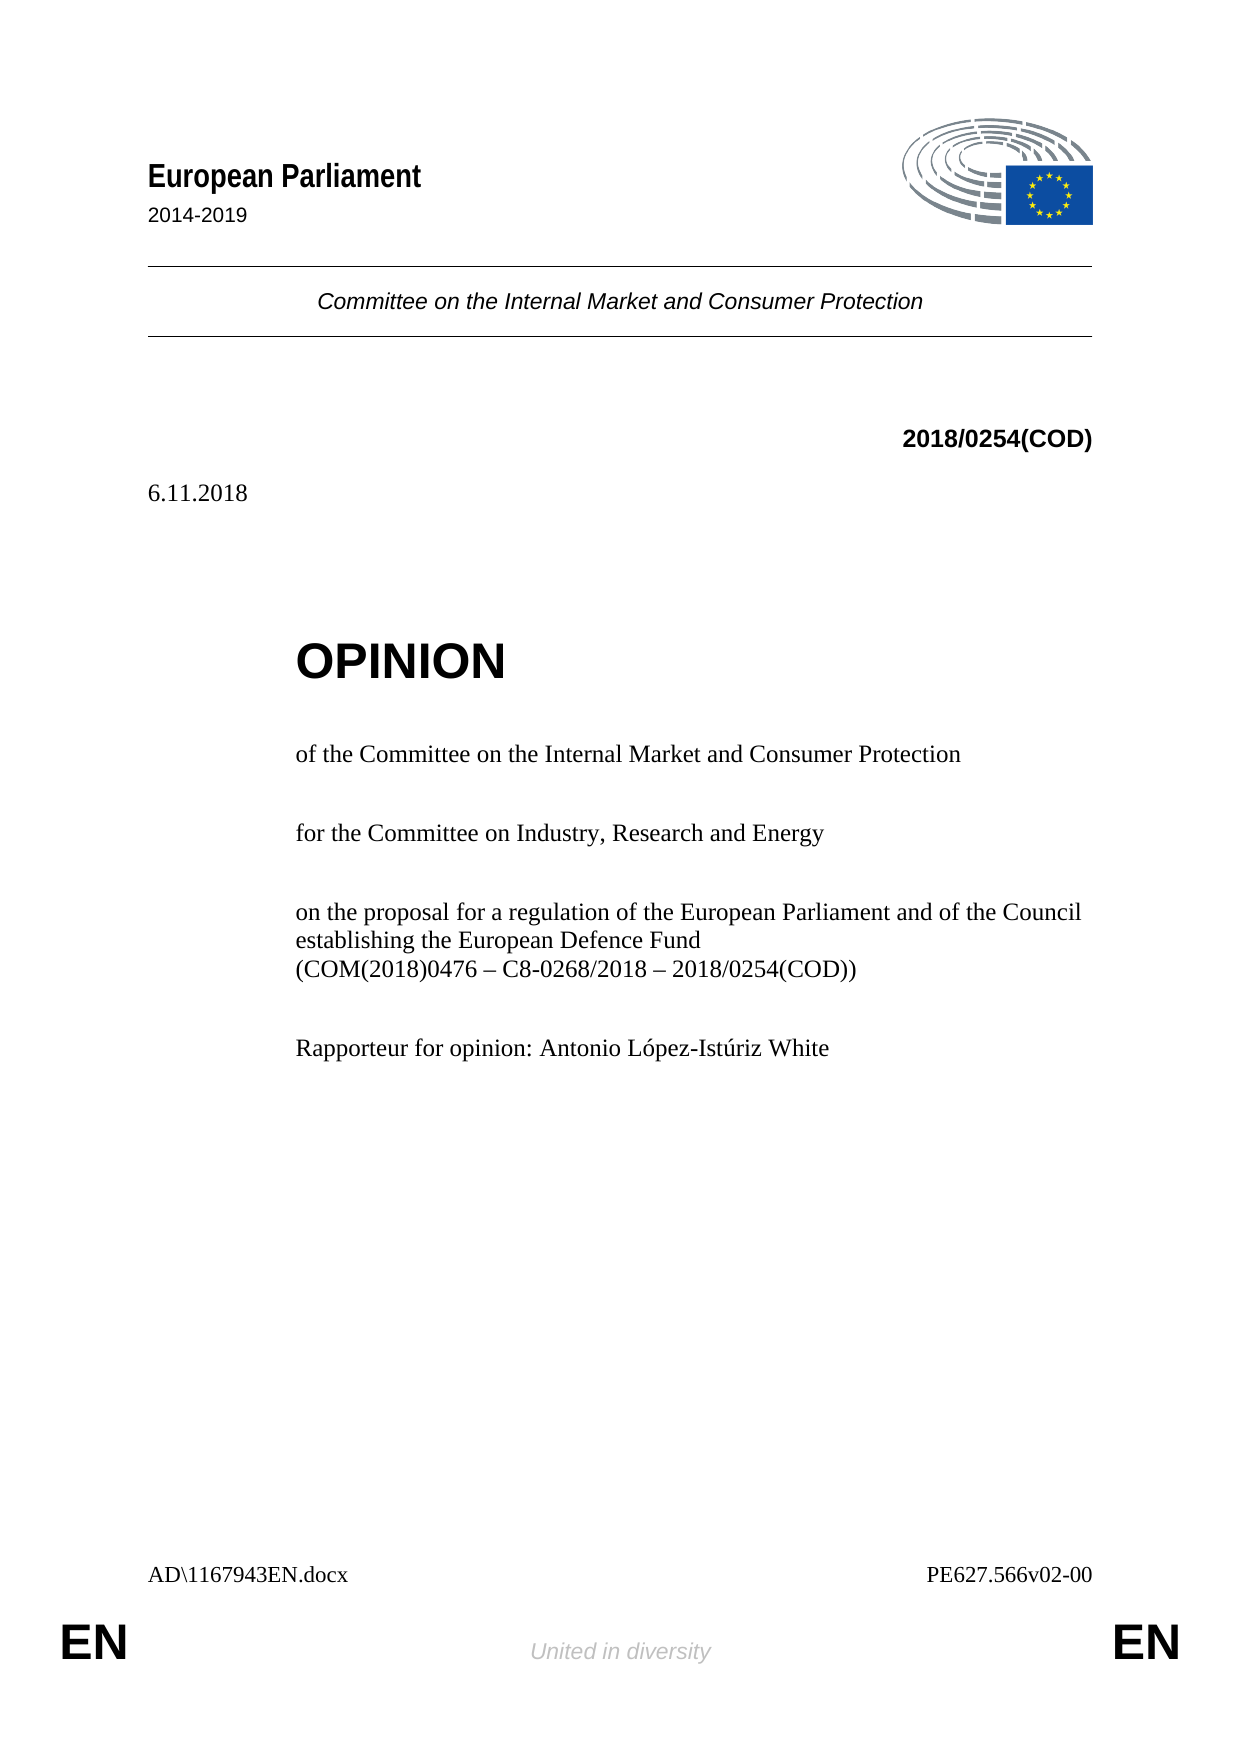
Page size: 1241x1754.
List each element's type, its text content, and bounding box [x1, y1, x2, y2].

text Rapporteur for opinion: <Depute>Antonio López-Istúriz White</Depute> [295, 1033, 1092, 1062]
text <RefProc>2018/0254</RefProc><RefTypeProc>(COD)</RefTypeProc> [148, 424, 1092, 453]
text <TitreType>OPINION</TitreType> [295, 632, 1092, 689]
text <Commission>{IMCO}Committee on the Internal Market and Consumer Protection</Commission> [148, 288, 1092, 314]
table_header European Parliament 2014-2019 [148, 118, 856, 266]
table_header [856, 118, 1093, 266]
text <Titre>on the proposal for a regulation of the European Parliament and of the Council establishing the European Defence Fund</Titre> [295, 897, 1092, 954]
text <Date>{06/11/2018}6.11.2018</Date> [148, 478, 1092, 507]
picture [902, 118, 1093, 225]
text <CommissionResp>of the Committee on the Internal Market and Consumer Protection</CommissionResp> [295, 739, 1092, 768]
text <CommissionInt>for the Committee on Industry, Research and Energy</CommissionInt> [295, 818, 1092, 847]
text <DocRef>(COM(2018)0476 – C8-0268/2018 – 2018/0254(COD))</DocRef> [295, 954, 1092, 983]
